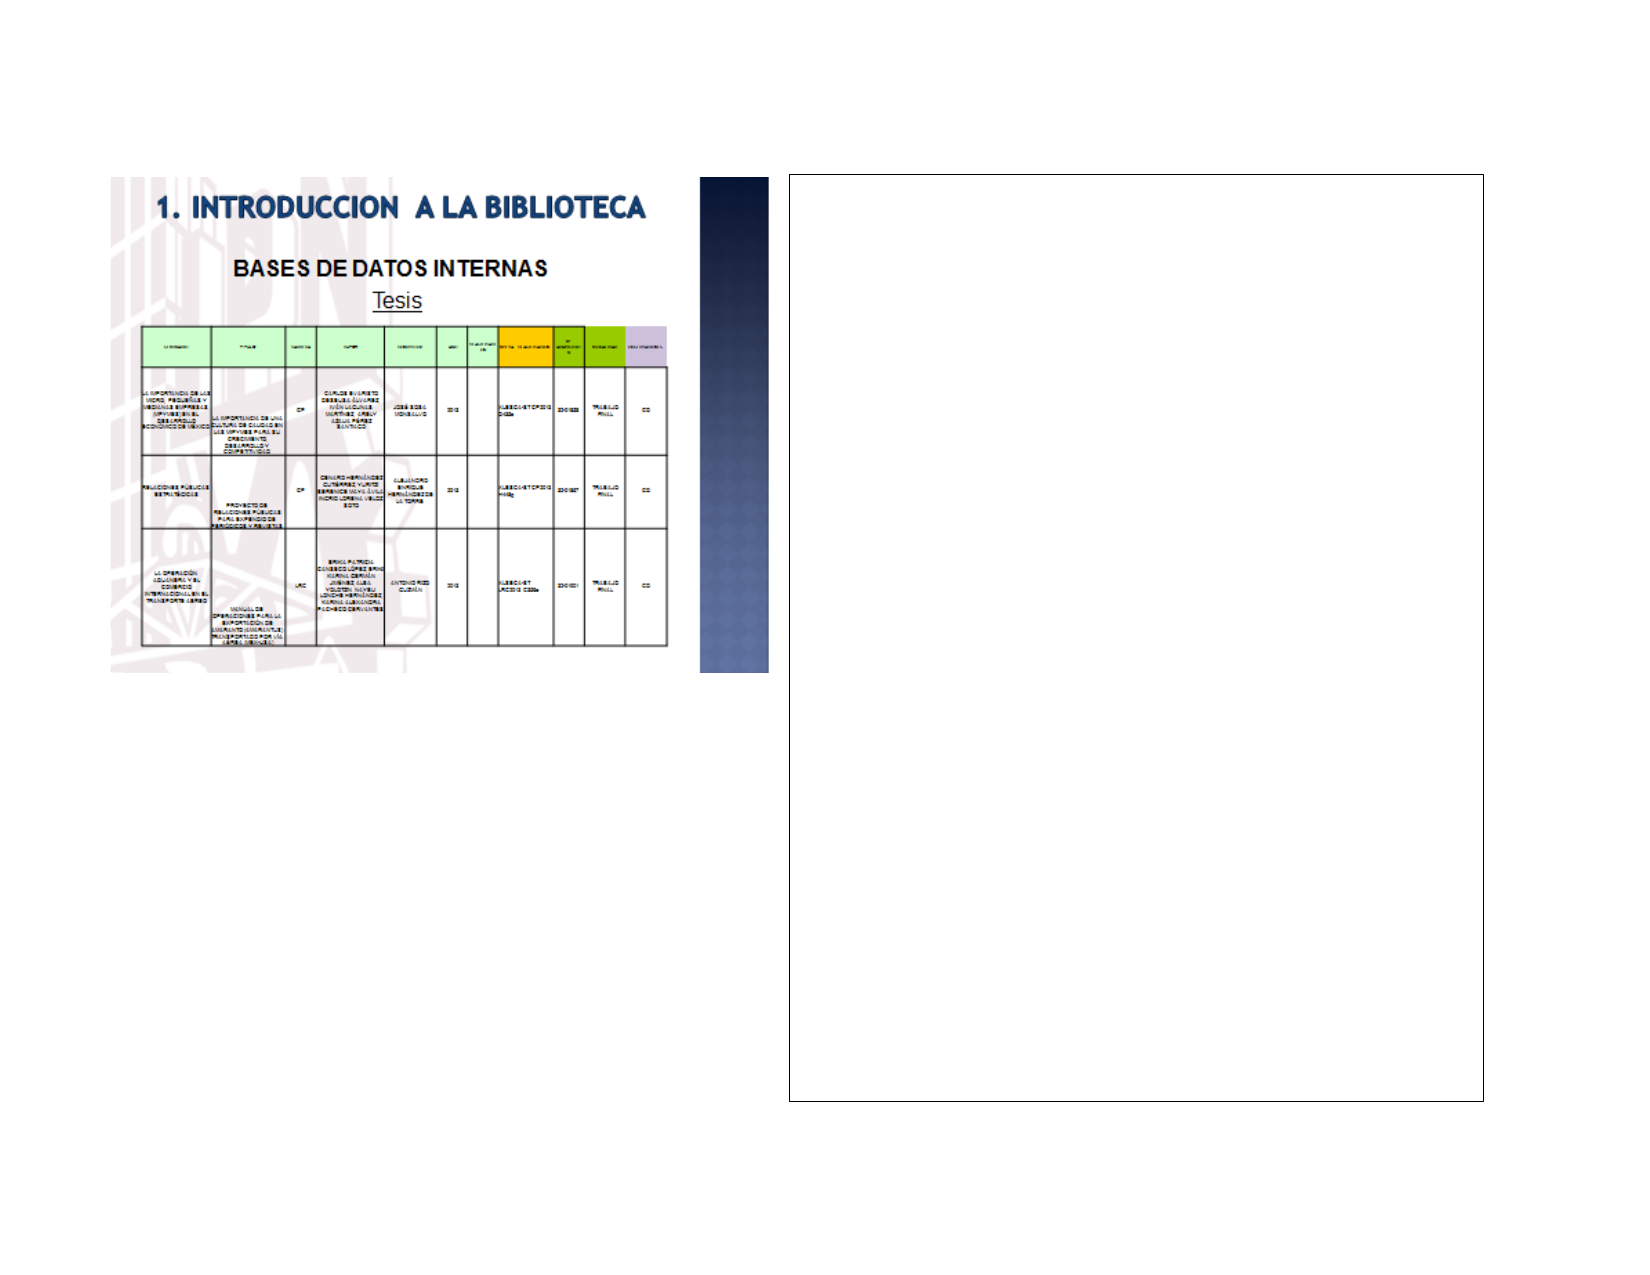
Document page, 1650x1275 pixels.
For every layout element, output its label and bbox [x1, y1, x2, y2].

picture [109, 177, 768, 671]
